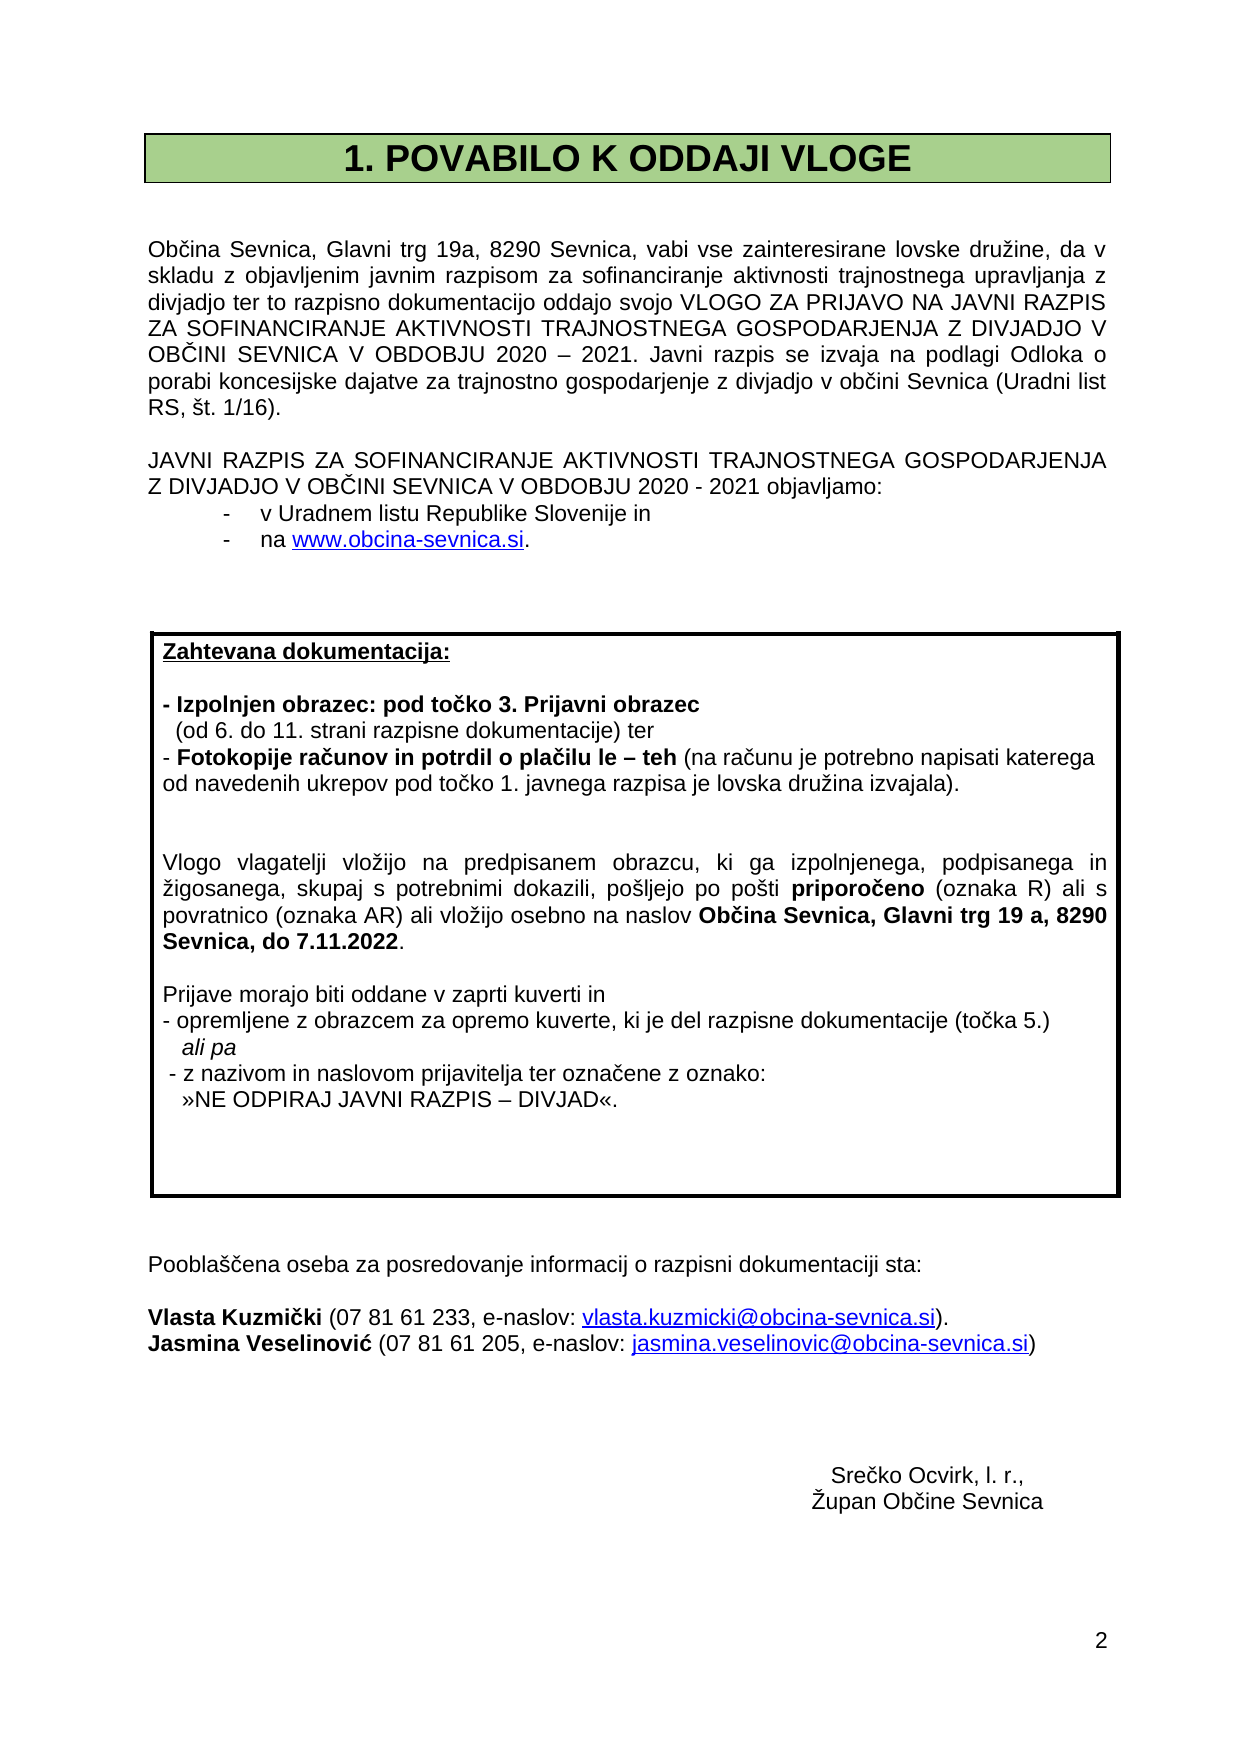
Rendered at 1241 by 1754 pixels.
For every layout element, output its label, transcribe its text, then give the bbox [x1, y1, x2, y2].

text Vlogo vlagatelji vložijo na predpisanem obrazcu, ki ga izpolnjenega, podpisanega in žigosanega, skupaj s potrebnimi dokazili, pošljejo po pošti priporočeno (oznaka R) ali s povratnico (oznaka AR) ali vložijo osebno na naslov Občina Sevnica, Glavni trg , 8290 Sevnica, do 7.11.2022. [154, 842, 1116, 954]
text Srečko Ocvirk, l. r., [811, 1462, 1107, 1488]
text Župan Občine Sevnica [811, 1488, 1107, 1514]
text Prijave morajo biti oddane v zaprti kuverti in [154, 974, 1116, 1000]
text 1. POVABILO K ODDAJI VLOGE [146, 135, 1110, 182]
text JAVNI RAZPIS ZA SOFINANCIRANJE AKTIVNOSTI TRAJNOSTNEGA GOSPODARJENJA Z DIVJADJO V OBČINI SEVNICA V OBDOBJU 2020 - 2021 objavljamo: [148, 447, 1107, 499]
text Zahtevana dokumentacija: [154, 636, 1116, 664]
text Pooblaščena oseba za posredovanje informacij o razpisni dokumentaciji sta: [148, 1251, 1107, 1277]
text ali pa [154, 1027, 1116, 1053]
text »NE ODPIRAJ JAVNI RAZPIS – DIVJAD«. [154, 1079, 1116, 1112]
text - z nazivom in naslovom prijavitelja ter označene z oznako: [154, 1053, 1116, 1079]
list v Uradnem listu Republike Slovenije in [223, 499, 1107, 526]
text Vlasta Kuzmički (07 81 61 233, e-naslov: vlasta.kuzmicki@obcina-sevnica.si). [148, 1304, 1107, 1330]
text - opremljene z obrazcem za opremo kuverte, ki je del razpisne dokumentacije (točka 5.) [154, 1000, 1116, 1027]
text - Izpolnjen obrazec: pod točko 3. Prijavni obrazec [154, 684, 1116, 710]
text - Fotokopije računov in potrdil o plačilu le – teh (na računu je potrebno napisati katerega od navedenih ukrepov pod točko 1. javnega razpisa je lovska družina izvajala). [154, 737, 1116, 796]
list na www.obcina-sevnica.si. [223, 526, 1107, 552]
text Občina Sevnica, Glavni trg 19a, 8290 Sevnica, vabi vse zainteresirane lovske družine, da v skladu z objavljenim javnim razpisom za sofinanciranje aktivnosti trajnostnega upravljanja z divjadjo ter to razpisno dokumentacijo oddajo svojo VLOGO ZA PRIJAVO NA JAVNI RAZPIS ZA SOFINANCIRANJE AKTIVNOSTI TRAJNOSTNEGA GOSPODARJENJA Z DIVJADJO V OBČINI SEVNICA V OBDOBJU 2020 – 2021. Javni razpis se izvaja na podlagi Odloka o porabi koncesijske dajatve za trajnostno gospodarjenje z divjadjo v občini Sevnica (Uradni list RS, št. 1/16). [148, 236, 1107, 421]
text (od 6. do 11. strani razpisne dokumentacije) ter [154, 710, 1116, 737]
text Jasmina Veselinović (07 81 61 205, e-naslov: jasmina.veselinovic@obcina-sevnica.si) [148, 1330, 1107, 1356]
